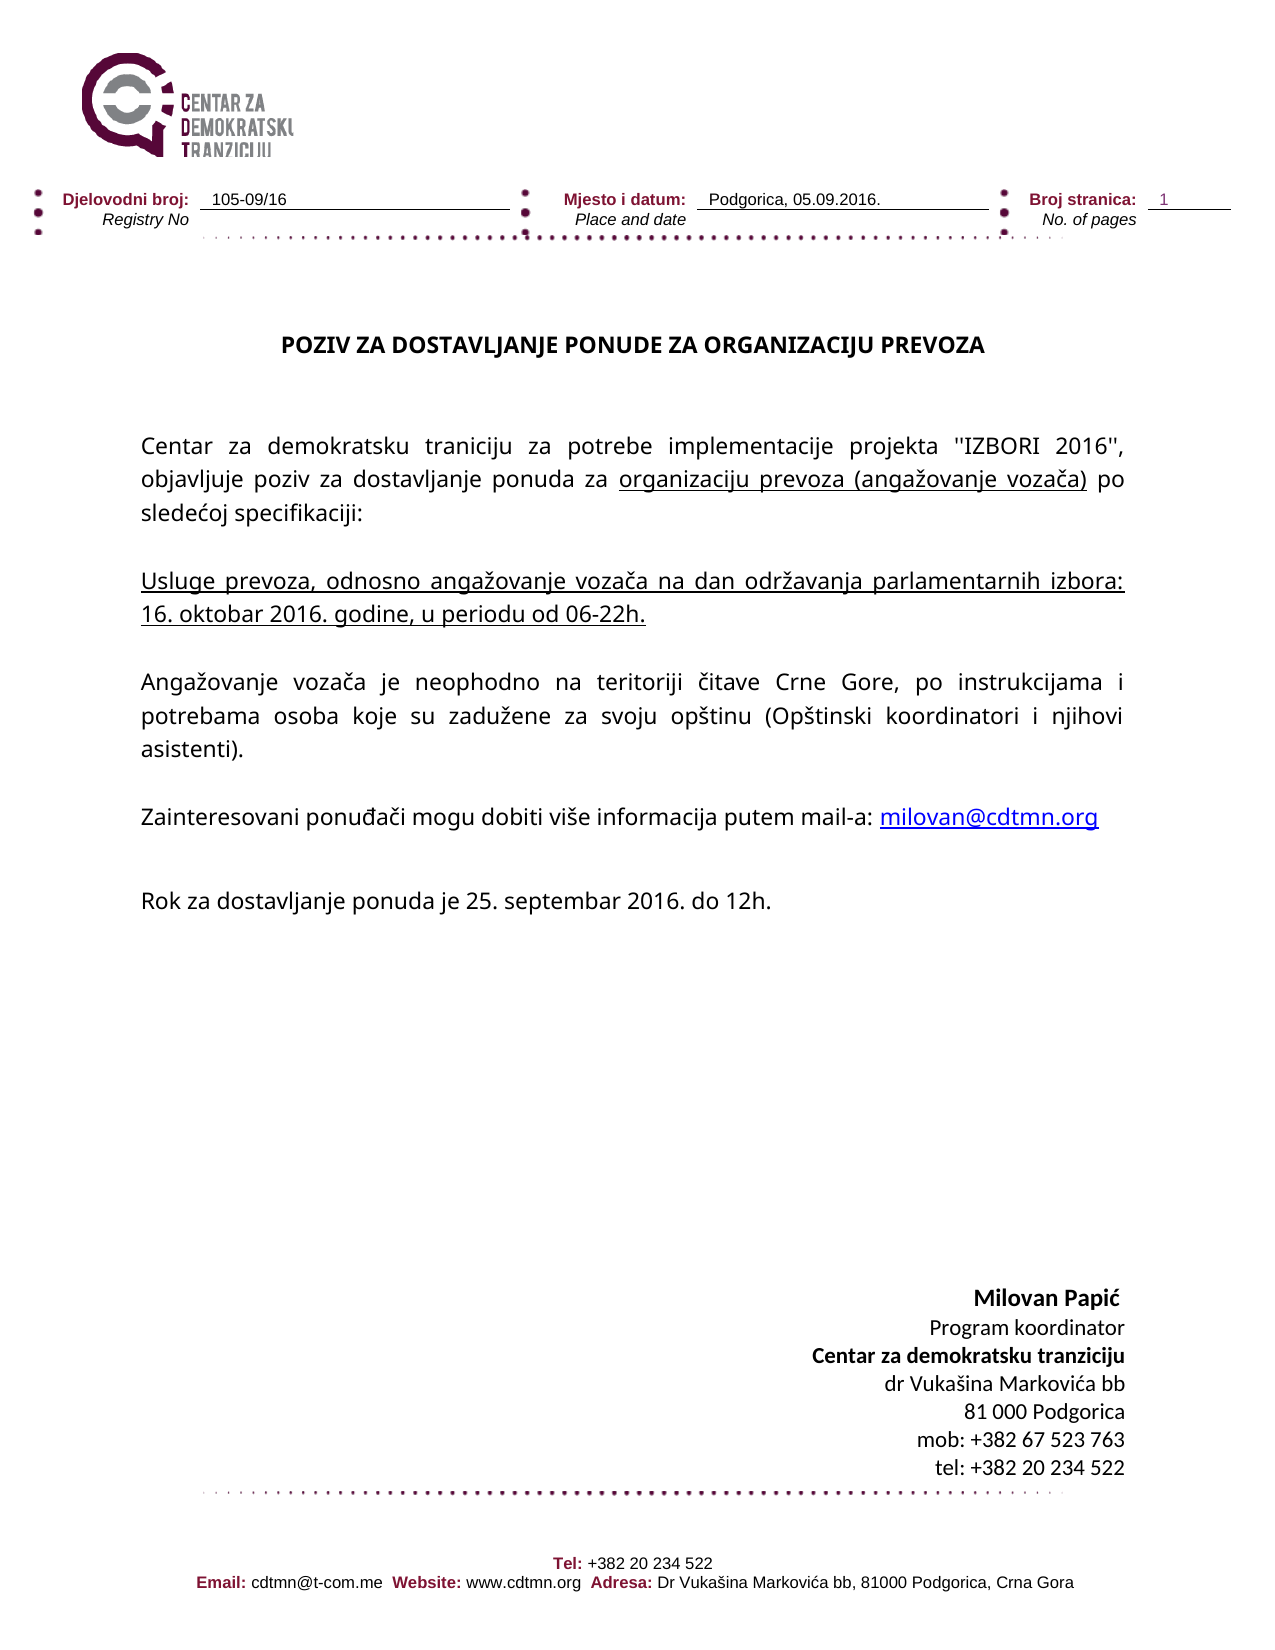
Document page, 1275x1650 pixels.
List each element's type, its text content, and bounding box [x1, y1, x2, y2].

list Centar za demokratsku traniciju za potrebe implementacije projekta ''IZBORI 2016'', objavljuje poziv za dostavljanje ponuda za organizaciju prevoza (angažovanje vozača) po sledećoj specifikaciji: [141, 430, 1125, 528]
picture [33, 189, 44, 235]
list Angažovanje vozača je neophodno na teritoriji čitave Crne Gore, po instrukcijama i potrebama osoba koje su zadužene za svoju opštinu (Opštinski koordinatori i njihovi asistenti). [141, 666, 1125, 765]
picture [203, 189, 1063, 241]
text Rok za dostavljanje ponuda je 25. septembar 2016. do 12h. [141, 885, 1125, 916]
list Usluge prevoza, odnosno angažovanje vozača na dan održavanja parlamentarnih izbora: 16. oktobar 2016. godine, u periodu od 06-22h. [141, 565, 1125, 591]
text Milovan Papić Program koordinator Centar za demokratsku tranziciju dr Vukašina Markovića bb 81 000 Podgorica [141, 1283, 1125, 1425]
text tel: +382 20 234 522 [141, 1453, 1125, 1481]
picture [203, 1491, 1063, 1496]
text POZIV ZA DOSTAVLJANJE PONUDE ZA ORGANIZACIJU PREVOZA [141, 329, 1125, 360]
list Zainteresovani ponuđači mogu dobiti više informacija putem mail-a: milovan@cdtmn.org [141, 801, 1125, 832]
list Usluge prevoza, odnosno angažovanje vozača na dan održavanja parlamentarnih izbora: 16. oktobar 2016. godine, u periodu od 06-22h. [141, 593, 1125, 630]
picture [80, 53, 294, 157]
text mob: +382 67 523 763 [141, 1425, 1125, 1453]
